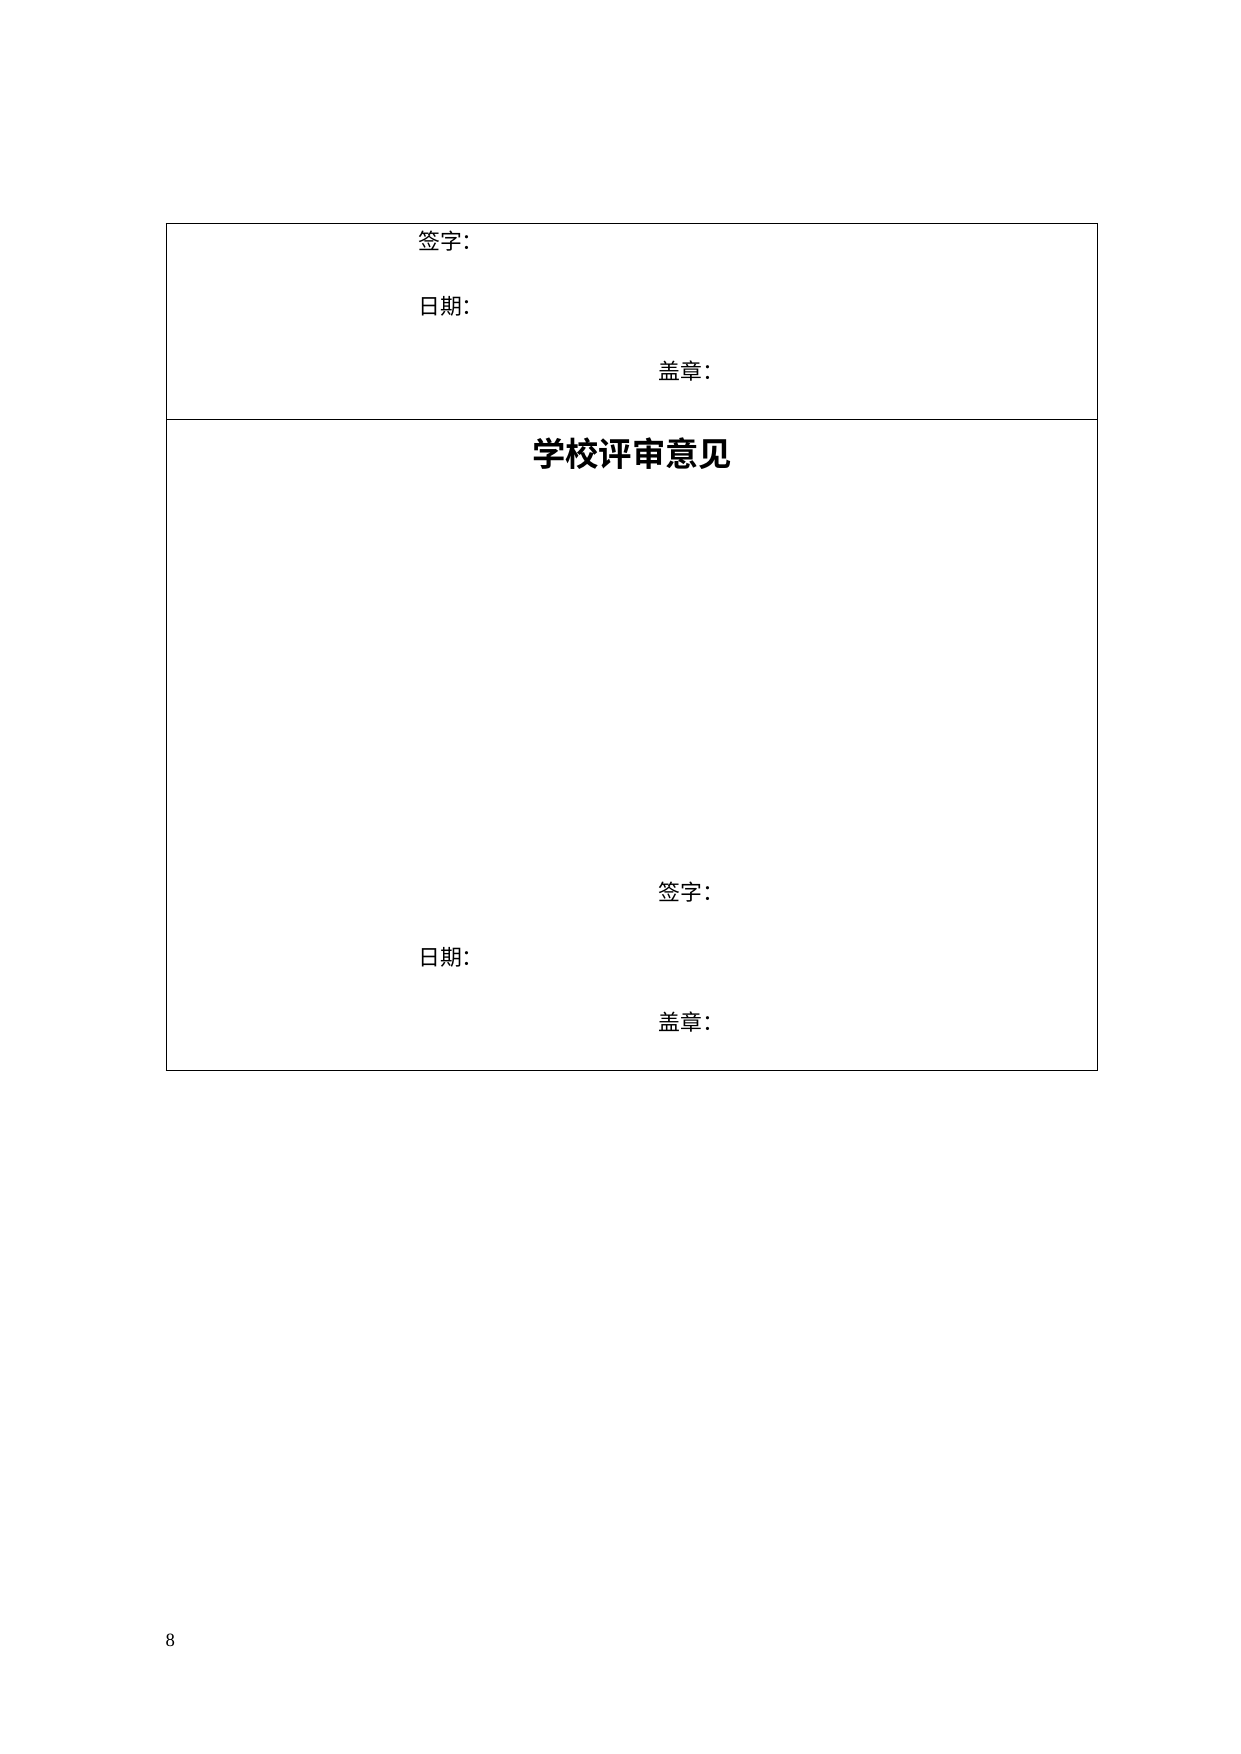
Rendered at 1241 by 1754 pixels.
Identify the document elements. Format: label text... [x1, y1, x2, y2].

table_header 学院评审意见 签字： 日期： 盖章： [167, 224, 1097, 419]
table_cell 学校评审意见 签字： 日期： 盖章： [167, 420, 1097, 1070]
